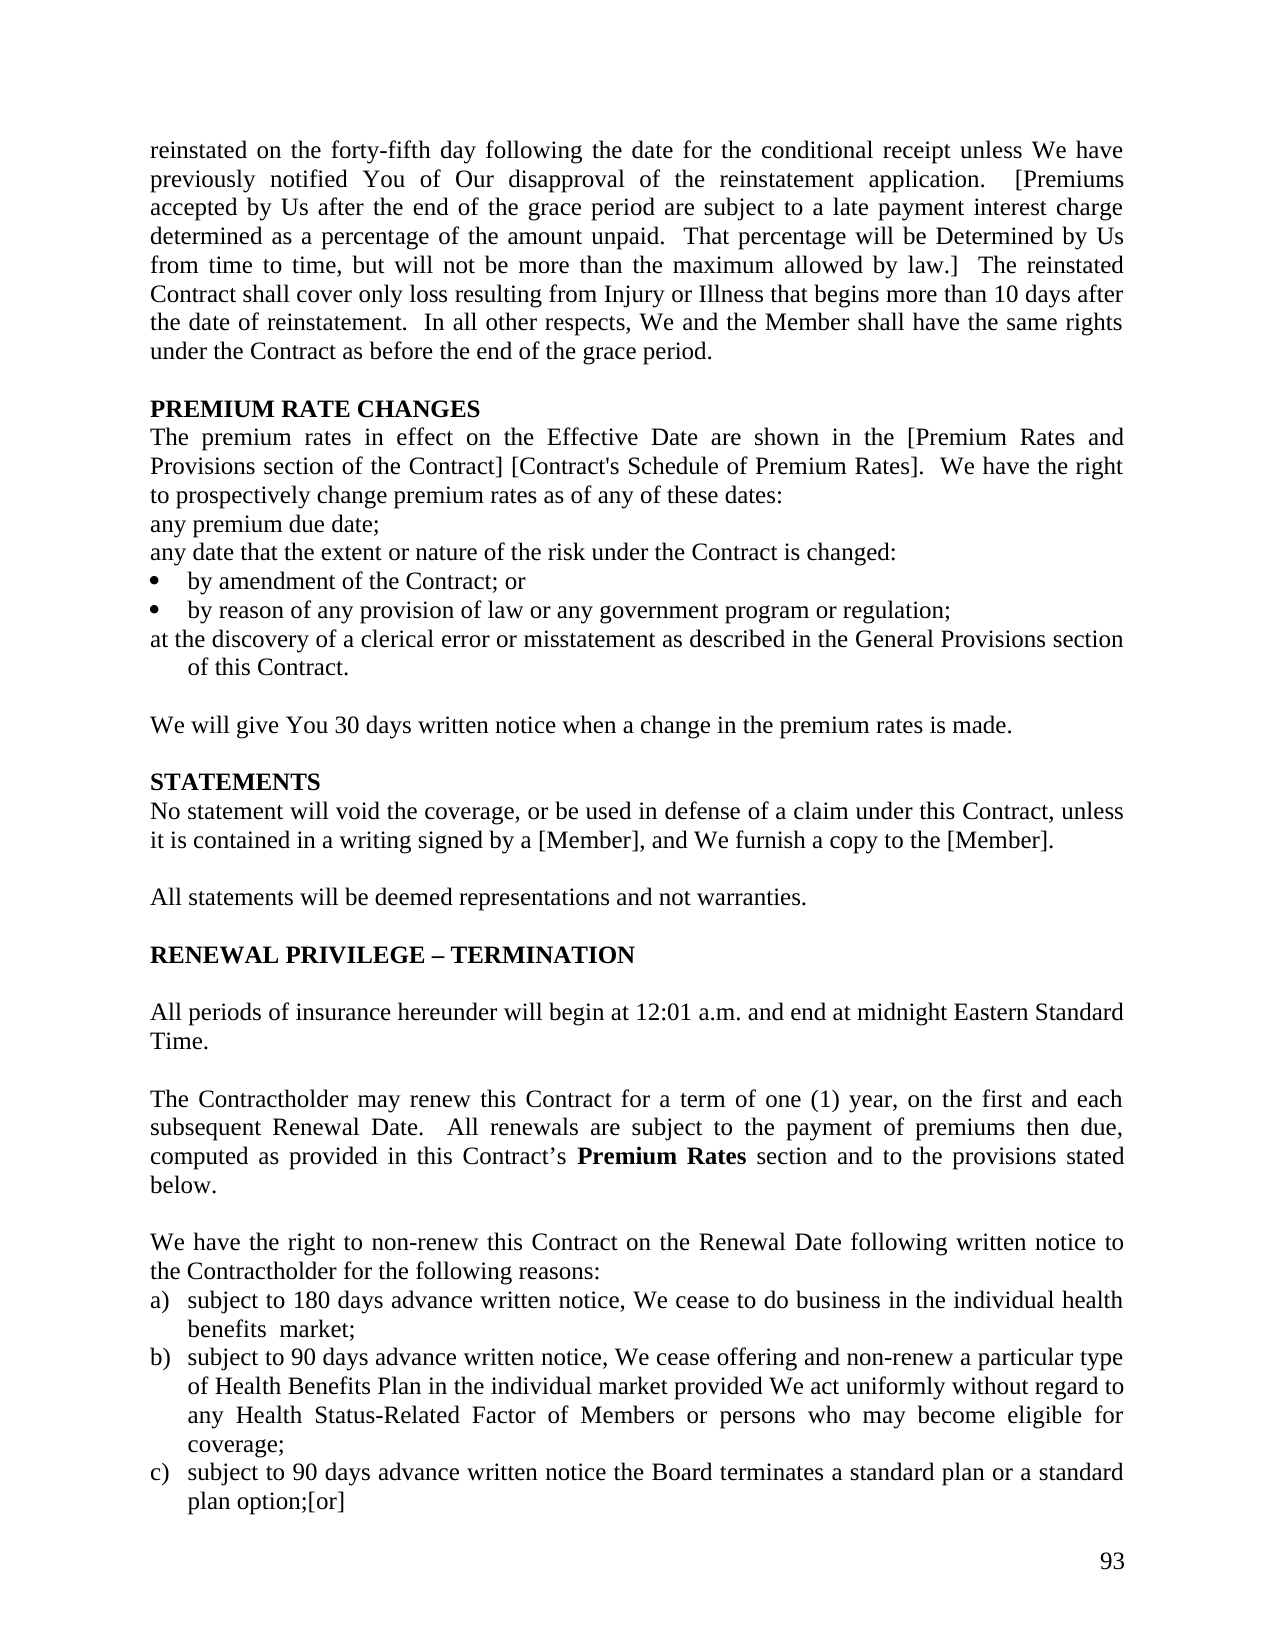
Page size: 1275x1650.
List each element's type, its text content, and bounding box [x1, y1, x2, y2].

list subject to 90 days advance written notice, We cease offering and non-renew a particular type of Health Benefits Plan in the individual market provided We act uniformly without regard to any Health Status-Related Factor of Members or persons who may become eligible for coverage; [150, 1342, 1125, 1457]
text any date that the extent or nature of the risk under the Contract is changed: [150, 537, 1125, 566]
text RENEWAL PRIVILEGE – TERMINATION [150, 940, 1125, 969]
text All statements will be deemed representations and not warranties. [150, 882, 1125, 911]
list subject to 90 days advance written notice the Board terminates a standard plan or a standard plan option;[or] [150, 1457, 1125, 1515]
text The premium rates in effect on the Effective Date are shown in the [Premium Rates and Provisions section of the Contract] [Contract's Schedule of Premium Rates]. We have the right to prospectively change premium rates as of any of these dates: [150, 422, 1125, 509]
list by amendment of the Contract; or [150, 566, 1125, 595]
text The Contractholder may renew this Contract for a term of one (1) year, on the first and each subsequent Renewal Date. All renewals are subject to the payment of premiums then due, computed as provided in this Contract’s Premium Rates section and to the provisions stated below. [150, 1084, 1125, 1199]
text All periods of insurance hereunder will begin at 12:01 a.m. and end at midnight Eastern Standard Time. [150, 997, 1125, 1055]
text We have the right to non-renew this Contract on the Renewal Date following written notice to the Contractholder for the following reasons: [150, 1227, 1125, 1285]
list by reason of any provision of law or any government program or regulation; [150, 595, 1125, 624]
text PREMIUM RATE CHANGES [150, 394, 1125, 422]
text at the discovery of a clerical error or misstatement as described in the General Provisions section of this Contract. [150, 624, 1125, 681]
text We will give You 30 days written notice when a change in the premium rates is made. [150, 710, 1125, 739]
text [150, 135, 1125, 365]
text any premium due date; [150, 509, 1125, 537]
list subject to 180 days advance written notice, We cease to do business in the individual health benefits market; [150, 1285, 1125, 1342]
text No statement will void the coverage, or be used in defense of a claim under this Contract, unless it is contained in a writing signed by a [Member], and We furnish a copy to the [Member]. [150, 796, 1125, 854]
text STATEMENTS [150, 767, 1125, 796]
